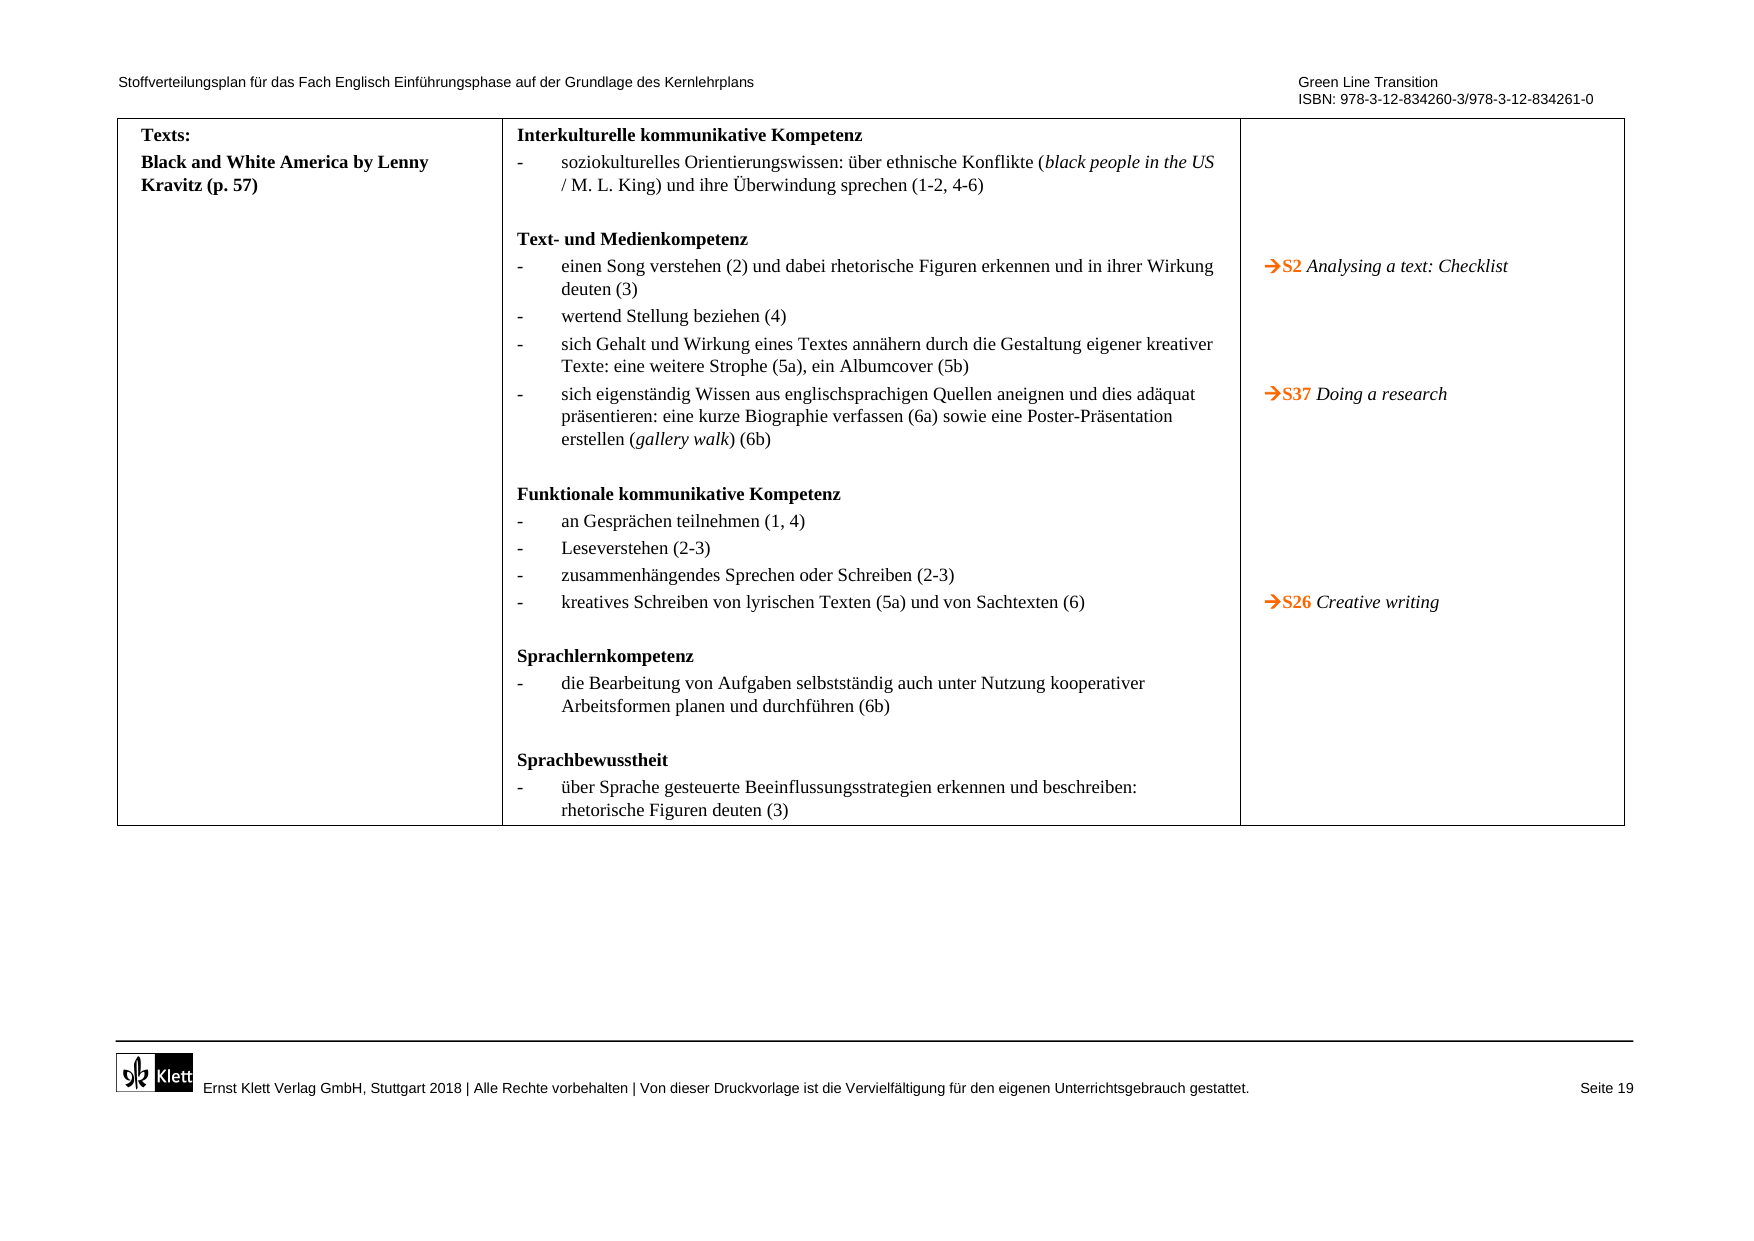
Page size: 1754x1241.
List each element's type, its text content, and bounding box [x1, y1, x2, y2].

table_header S2 Analysing a text: Checklist S37 Doing a research S26 Creative writing [1241, 119, 1624, 825]
picture [116, 1053, 193, 1092]
table_header Texts: Black and White America by Lenny Kravitz (p. 57) [118, 119, 502, 825]
table_header Interkulturelle kommunikative Kompetenz - soziokulturelles Orientierungswissen: über ethnische Konflikte (black people in the US / M. L. King) und ihre Überwindung sprechen (1-2, 4-6) Text- und Medienkompetenz - einen Song verstehen (2) und dabei rhetorische Figuren erkennen und in ihrer Wirkung deuten (3) - wertend Stellung beziehen (4) - sich Gehalt und Wirkung eines Textes annähern durch die Gestaltung eigener kreativer Texte: eine weitere Strophe (5a), ein Albumcover (5b) - sich eigenständig Wissen aus englischsprachigen Quellen aneignen und dies adäquat präsentieren: eine kurze Biographie verfassen (6a) sowie eine Poster-Präsentation erstellen (gallery walk) (6b) Funktionale kommunikative Kompetenz - an Gesprächen teilnehmen (1, 4) - Leseverstehen (2-3) - zusammenhängendes Sprechen oder Schreiben (2-3) - kreatives Schreiben von lyrischen Texten (5a) und von Sachtexten (6) Sprachlernkompetenz - die Bearbeitung von Aufgaben selbstständig auch unter Nutzung kooperativer Arbeitsformen planen und durchführen (6b) Sprachbewusstheit - über Sprache gesteuerte Beeinflussungsstrategien erkennen und beschreiben: rhetorische Figuren deuten (3) [503, 119, 1240, 825]
